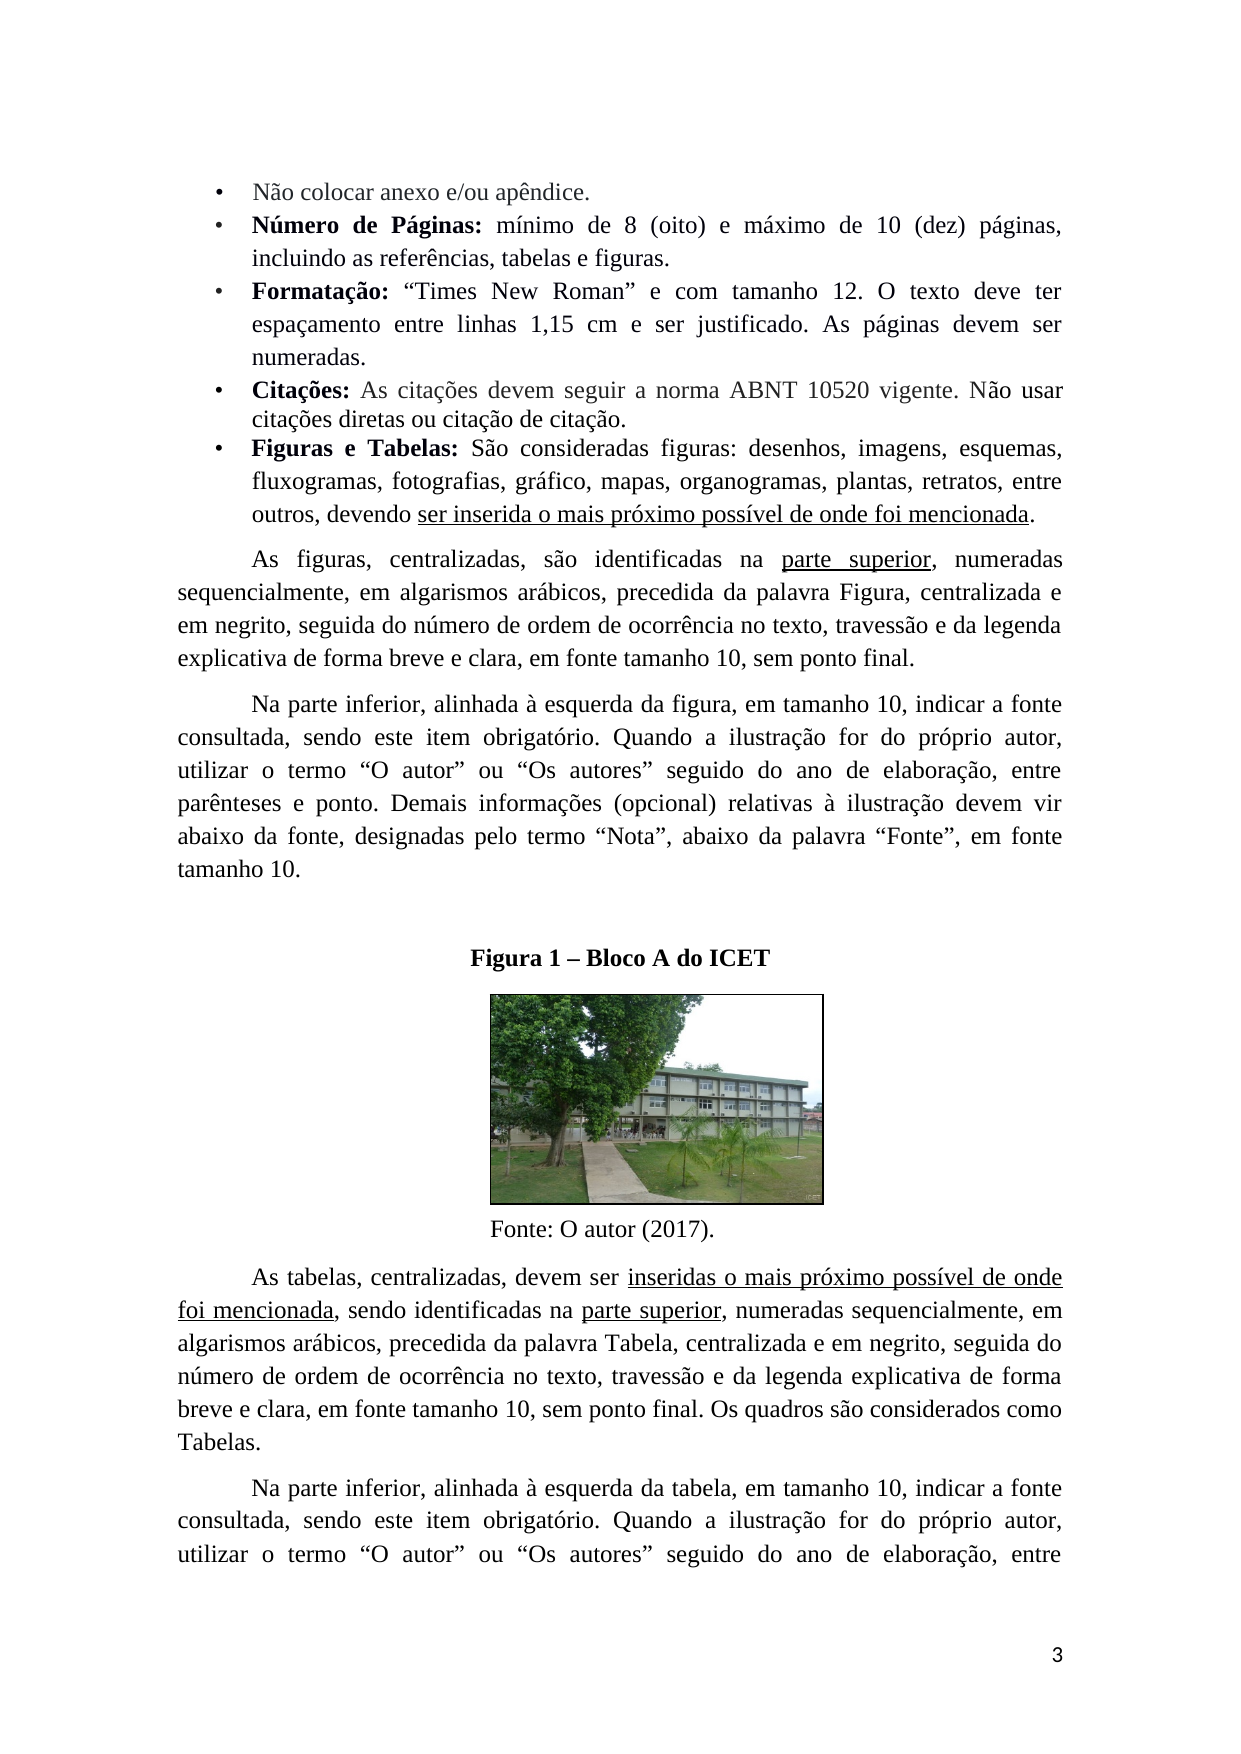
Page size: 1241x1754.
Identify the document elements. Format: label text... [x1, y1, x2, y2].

text As figuras, centralizadas, são identificadas na parte superior, numeradas sequencialmente, em algarismos arábicos, precedida da palavra Figura, centralizada e em negrito, seguida do número de ordem de ocorrência no texto, travessão e da legenda explicativa de forma breve e clara, em fonte tamanho 10, sem ponto final. [177, 544, 1063, 672]
picture [491, 995, 822, 1203]
text As tabelas, centralizadas, devem ser inseridas o mais próximo possível de onde foi mencionada, sendo identificadas na parte superior, numeradas sequencialmente, em algarismos arábicos, precedida da palavra Tabela, centralizada e em negrito, seguida do número de ordem de ocorrência no texto, travessão e da legenda explicativa de forma breve e clara, em fonte tamanho 10, sem ponto final. Os quadros são considerados como Tabelas. [177, 1262, 1063, 1456]
list Formatação: “Times New Roman” e com tamanho 12. O texto deve ter espaçamento entre linhas 1,15 cm e ser justificado. As páginas devem ser numeradas. [214, 276, 1063, 371]
list Citações: As citações devem seguir a norma ABNT 10520 vigente. Não usar citações diretas ou citação de citação. [214, 375, 1063, 433]
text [177, 1473, 1063, 1567]
text Figura 1 – Bloco A do ICET [177, 943, 1063, 972]
text Fonte: O autor (2017). [177, 1214, 1063, 1243]
text Na parte inferior, alinhada à esquerda da figura, em tamanho 10, indicar a fonte consultada, sendo este item obrigatório. Quando a ilustração for do próprio autor, utilizar o termo “O autor” ou “Os autores” seguido do ano de elaboração, entre parênteses e ponto. Demais informações (opcional) relativas à ilustração devem vir abaixo da fonte, designadas pelo termo “Nota”, abaixo da palavra “Fonte”, em fonte tamanho 10. [177, 689, 1063, 883]
list Número de Páginas: mínimo de 8 (oito) e máximo de 10 (dez) páginas, incluindo as referências, tabelas e figuras. [214, 210, 1063, 272]
list Figuras e Tabelas: São consideradas figuras: desenhos, imagens, esquemas, fluxogramas, fotografias, gráfico, mapas, organogramas, plantas, retratos, entre outros, devendo ser inserida o mais próximo possível de onde foi mencionada. [214, 433, 1063, 528]
list Não colocar anexo e/ou apêndice. [215, 177, 1063, 206]
